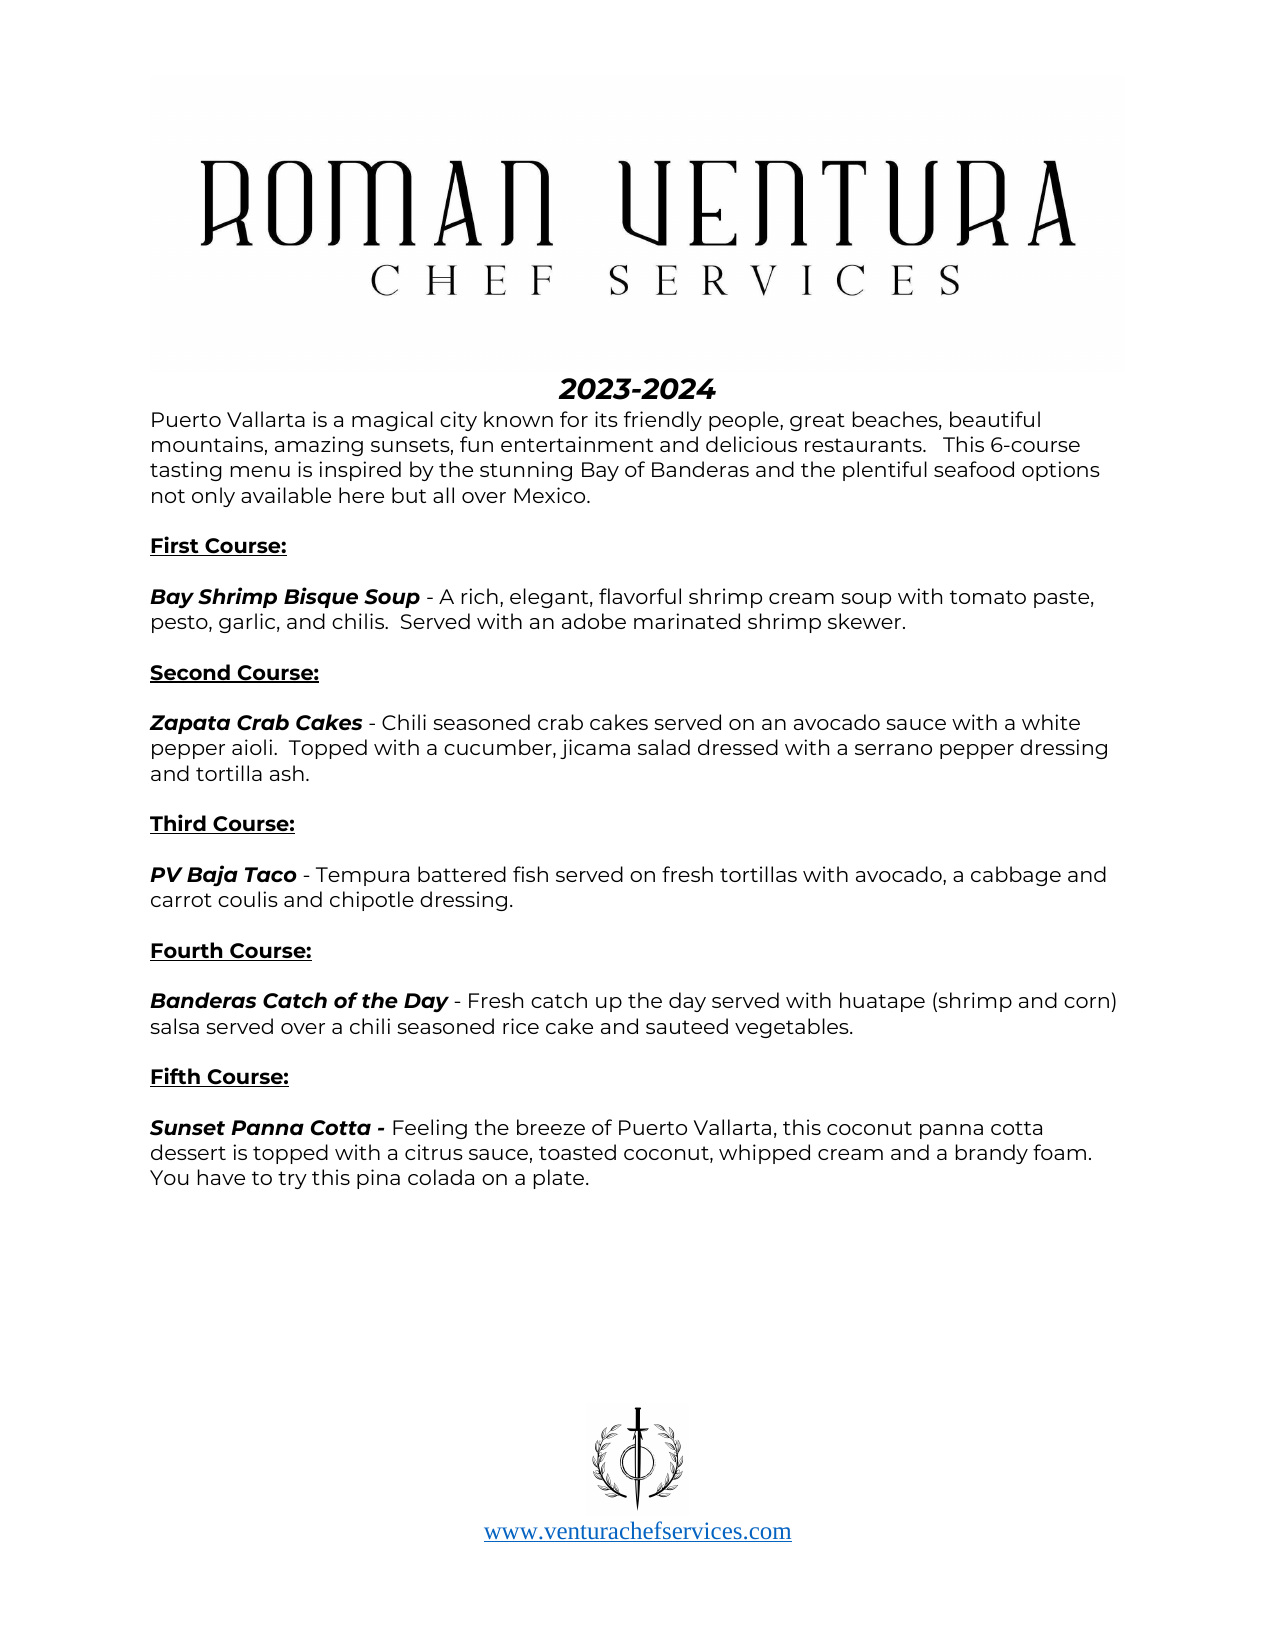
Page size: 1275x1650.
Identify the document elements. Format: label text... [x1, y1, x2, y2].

text First Course: [150, 533, 1125, 559]
text Sunset Panna Cotta - Feeling the breeze of Puerto Vallarta, this coconut panna cotta dessert is topped with a citrus sauce, toasted coconut, whipped cream and a brandy foam. You have to try this pina colada on a plate. [590, 1115, 1125, 1191]
text Third Course: [150, 811, 1125, 837]
picture [150, 75, 1125, 372]
text Puerto Vallarta is a magical city known for its friendly people, great beaches, beautiful mountains, amazing sunsets, fun entertainment and delicious restaurants. This 6-course tasting menu is inspired by the stunning Bay of Banderas and the plentiful seafood options not only available here but all over Mexico. [150, 407, 1125, 508]
text PV Baja Taco - Tempura battered fish served on fresh tortillas with avocado, a cabbage and carrot coulis and chipotle dressing. [150, 862, 1125, 913]
text Second Course: [150, 660, 1125, 685]
text Fifth Course: [150, 1064, 1125, 1090]
text Bay Shrimp Bisque Soup - A rich, elegant, flavorful shrimp cream soup with tomato paste, pesto, garlic, and chilis. Served with an adobe marinated shrimp skewer. [150, 584, 1125, 635]
text Zapata Crab Cakes - Chili seasoned crab cakes served on an avocado sauce with a white pepper aioli. Topped with a cucumber, jicama salad dressed with a serrano pepper dressing and tortilla ash. [150, 710, 1125, 786]
picture [586, 1403, 689, 1516]
text Banderas Catch of the Day - Fresh catch up the day served with huatape (shrimp and corn) salsa served over a chili seasoned rice cake and sauteed vegetables. [150, 988, 1125, 1039]
text Fourth Course: [150, 938, 1125, 963]
